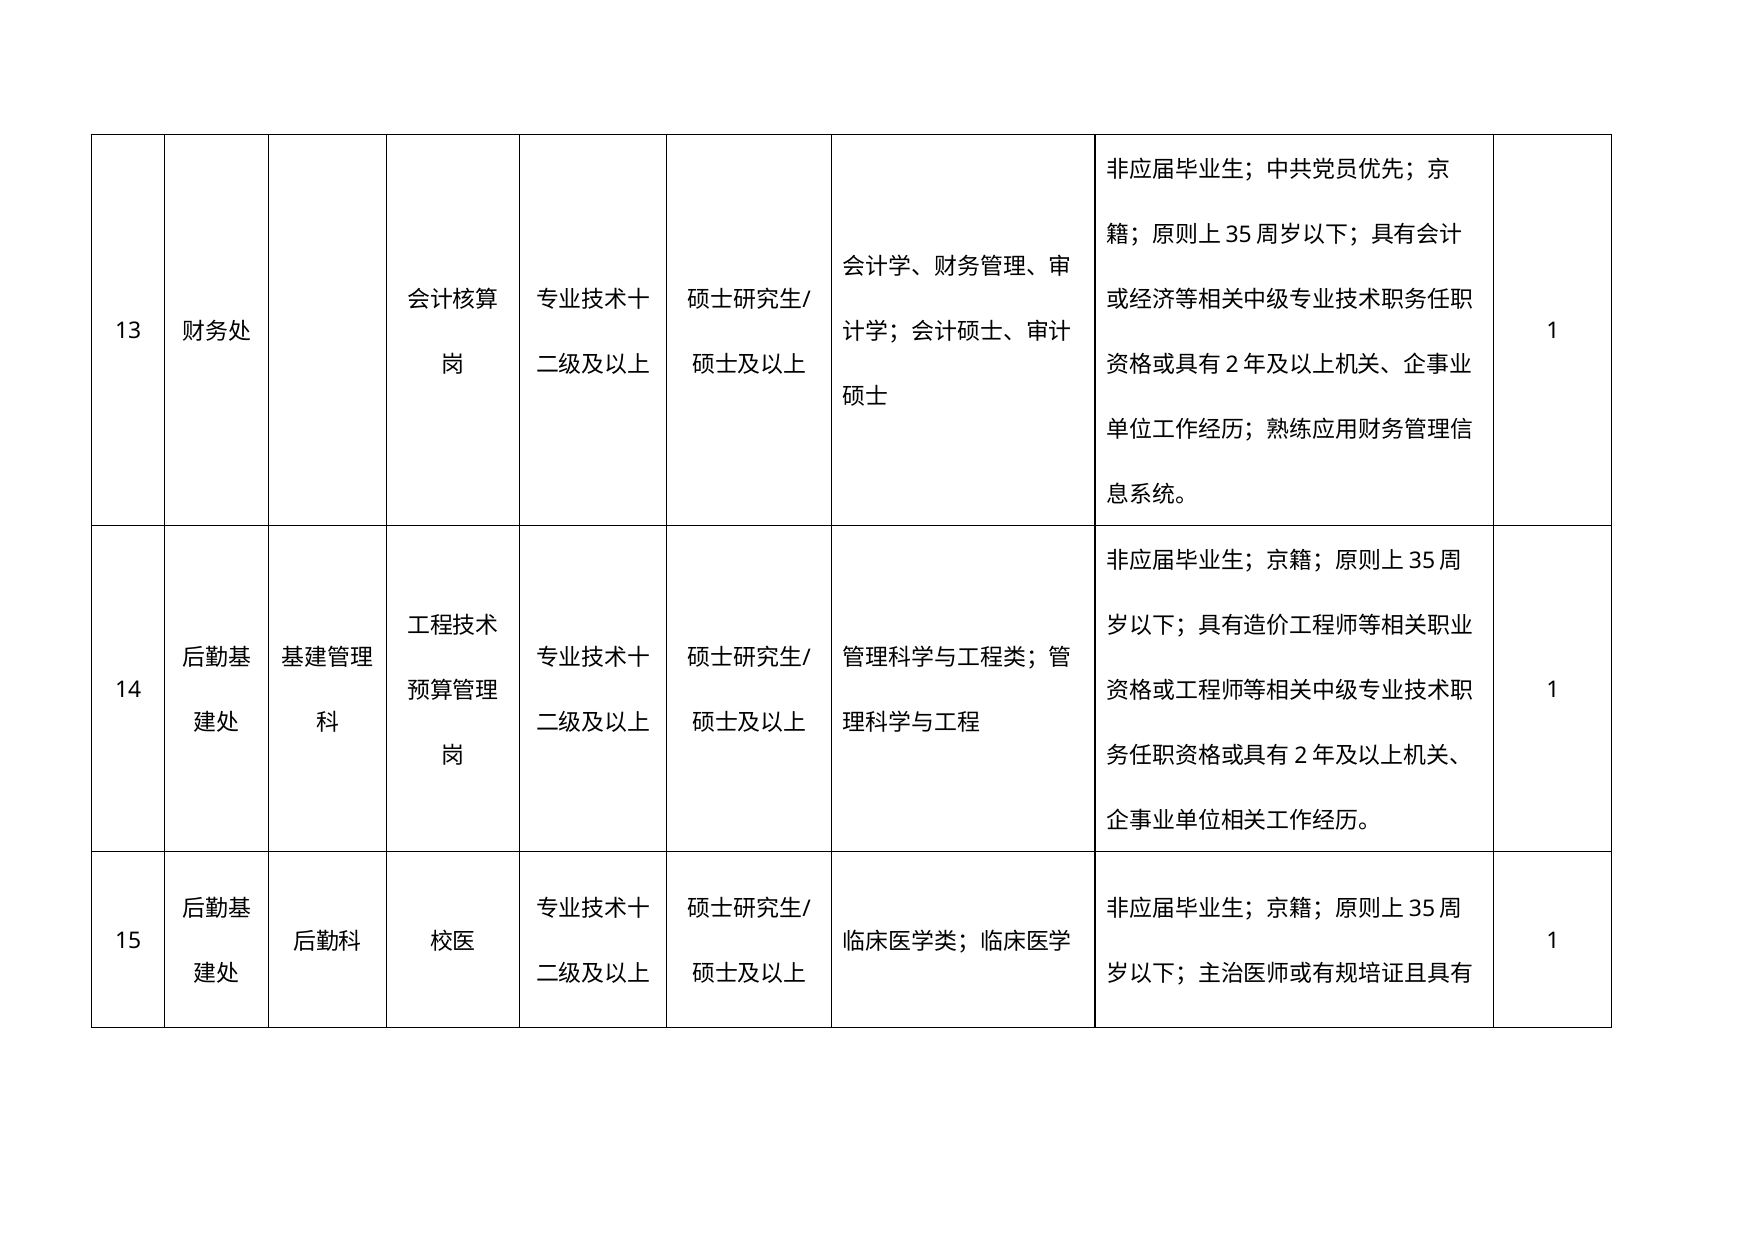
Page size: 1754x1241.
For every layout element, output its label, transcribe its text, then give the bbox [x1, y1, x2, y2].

table_cell 硕士研究生/硕士及以上 [667, 135, 831, 524]
table_cell [269, 135, 386, 524]
table_cell 专业技术十二级及以上 [520, 526, 666, 851]
table_cell 后勤基建处 [165, 526, 268, 851]
table_cell 临床医学类；临床医学 [832, 852, 1094, 1027]
table_cell 校医 [387, 852, 519, 1027]
table_cell 管理科学与工程类；管理科学与工程 [832, 526, 1094, 851]
table_cell 工程技术预算管理岗 [387, 526, 519, 851]
table_cell 1 [1494, 852, 1611, 1027]
table_cell 非应届毕业生；京籍；原则上35周岁以下；具有造价工程师等相关职业资格或工程师等相关中级专业技术职务任职资格或具有2年及以上机关、企事业单位相关工作经历。 [1096, 526, 1493, 851]
table_cell 会计核算岗 [387, 135, 519, 524]
table_cell 13 [92, 135, 164, 524]
table_cell 15 [92, 852, 164, 1027]
table_cell 硕士研究生/硕士及以上 [667, 852, 831, 1027]
table_cell 非应届毕业生；中共党员优先；京籍；原则上35周岁以下；具有会计或经济等相关中级专业技术职务任职资格或具有2年及以上机关、企事业单位工作经历；熟练应用财务管理信息系统。 [1096, 135, 1493, 524]
table_cell 14 [92, 526, 164, 851]
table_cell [1096, 852, 1493, 1027]
table_cell 后勤基建处 [165, 852, 268, 1027]
table_cell 专业技术十二级及以上 [520, 135, 666, 524]
table_cell 1 [1494, 526, 1611, 851]
table_cell 1 [1494, 135, 1611, 524]
table_cell 财务处 [165, 135, 268, 524]
table_cell 专业技术十二级及以上 [520, 852, 666, 1027]
table_cell 硕士研究生/硕士及以上 [667, 526, 831, 851]
table_cell 后勤科 [269, 852, 386, 1027]
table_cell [832, 135, 1094, 524]
table_cell 基建管理科 [269, 526, 386, 851]
